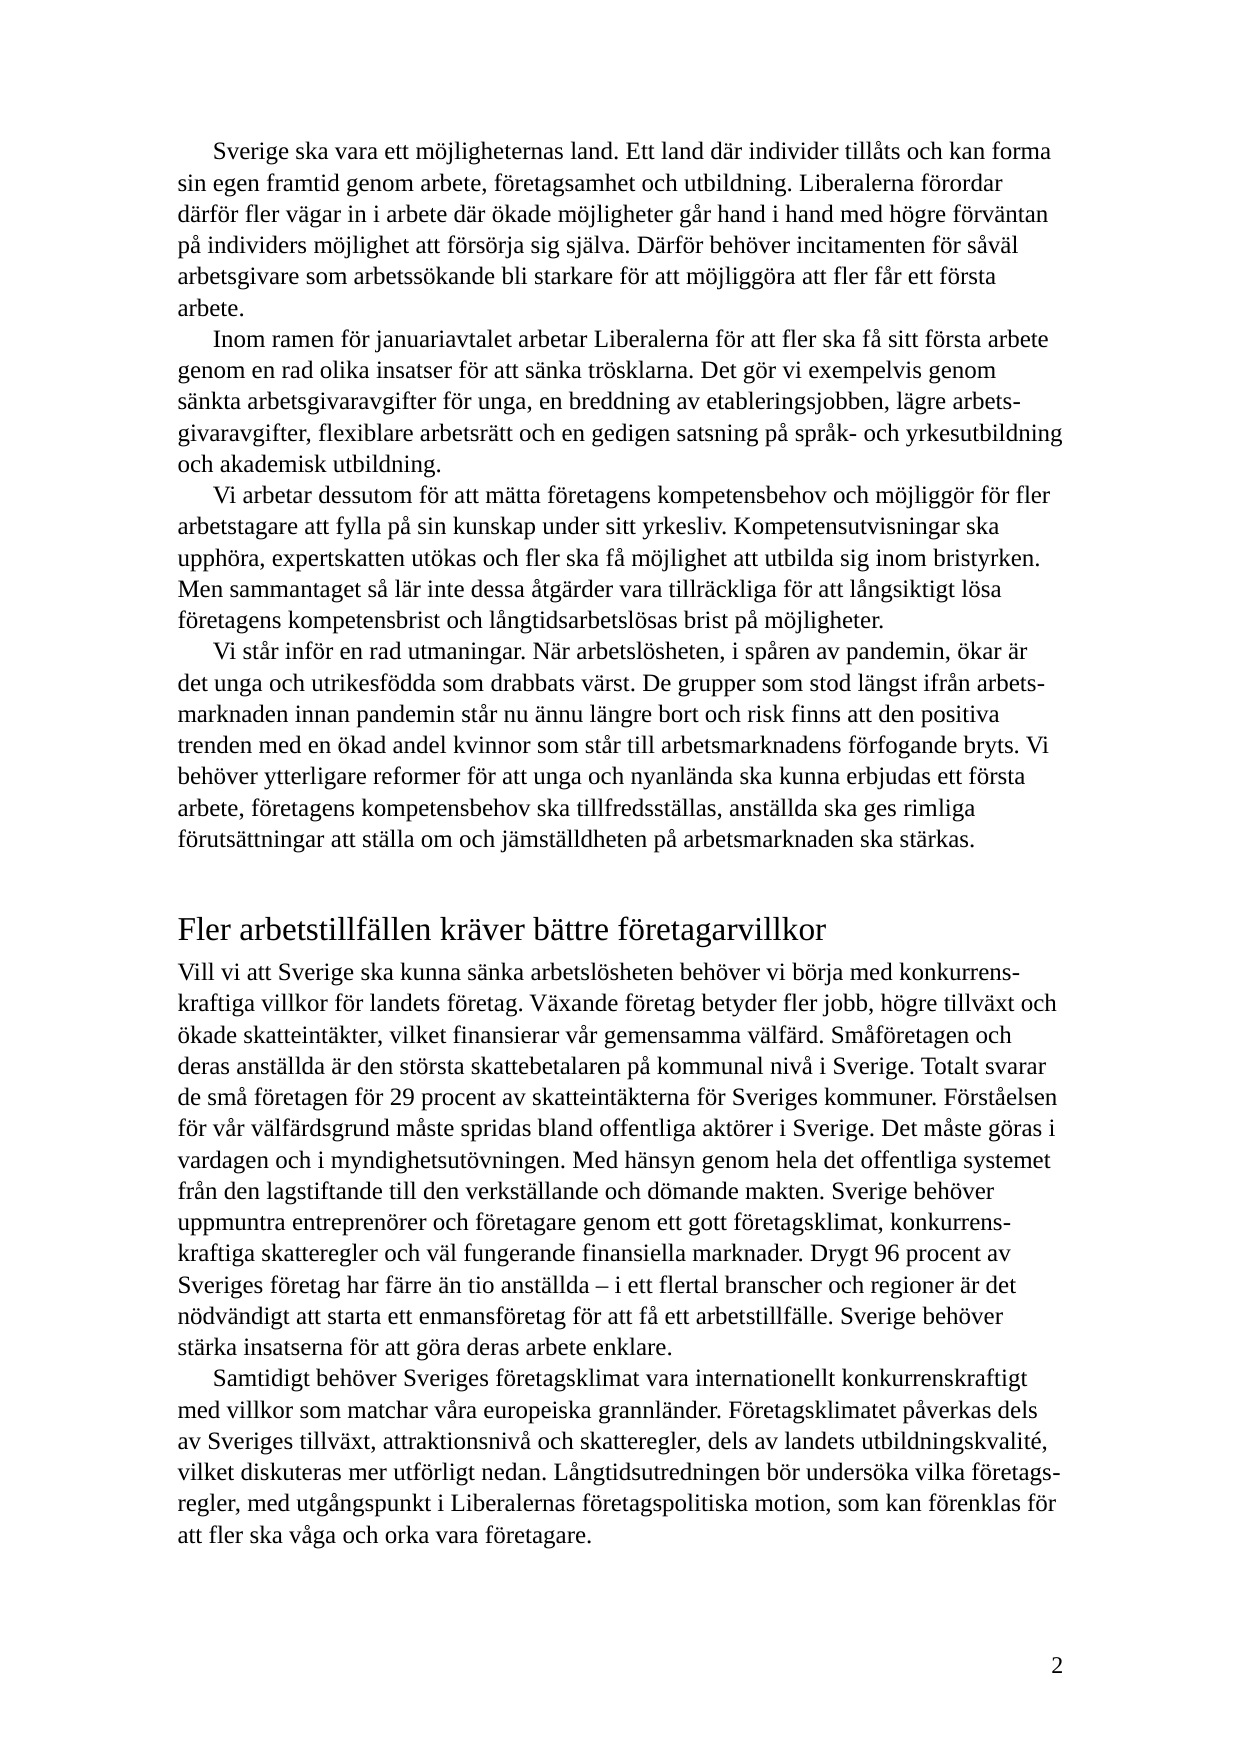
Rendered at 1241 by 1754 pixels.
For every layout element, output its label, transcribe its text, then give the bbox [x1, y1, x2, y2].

text Sverige ska vara ett möjligheternas land. Ett land där individer tillåts och kan forma sin egen framtid genom arbete, företagsamhet och utbildning. Liberalerna förordar därför fler vägar in i arbete där ökade möjligheter går hand i hand med högre förväntan på individers möjlighet att försörja sig själva. Därför behöver incitamenten för såväl arbetsgivare som arbetssökande bli starkare för att möjliggöra att fler får ett första arbete. [177, 134, 1063, 321]
subtitle Fler arbetstillfällen kräver bättre företagarvillkor [177, 915, 1063, 946]
text Samtidigt behöver Sveriges företagsklimat vara internationellt konkurrenskraftigt med villkor som matchar våra europeiska grannländer. Företagsklimatet påverkas dels av Sveriges tillväxt, attraktionsnivå och skatteregler, dels av landets utbildningskvalité, vilket diskuteras mer utförligt nedan. Långtidsutredningen bör undersöka vilka företagsregler, med utgångspunkt i Liberalernas företagspolitiska motion, som kan förenklas för att fler ska våga och orka vara företagare. [177, 1361, 1063, 1548]
text Inom ramen för januariavtalet arbetar Liberalerna för att fler ska få sitt första arbete genom en rad olika insatser för att sänka trösklarna. Det gör vi exempelvis genom sänkta arbetsgivaravgifter för unga, en breddning av etableringsjobben, lägre arbetsgivaravgifter, flexiblare arbetsrätt och en gedigen satsning på språk- och yrkesutbildning och akademisk utbildning. [177, 321, 1063, 478]
text Vi står inför en rad utmaningar. När arbetslösheten, i spåren av pandemin, ökar är det unga och utrikesfödda som drabbats värst. De grupper som stod längst ifrån arbetsmarknaden innan pandemin står nu ännu längre bort och risk finns att den positiva trenden med en ökad andel kvinnor som står till arbetsmarknadens förfogande bryts. Vi behöver ytterligare reformer för att unga och nyanlända ska kunna erbjudas ett första arbete, företagens kompetensbehov ska tillfredsställas, anställda ska ges rimliga förutsättningar att ställa om och jämställdheten på arbetsmarknaden ska stärkas. [177, 634, 1063, 853]
text Vill vi att Sverige ska kunna sänka arbetslösheten behöver vi börja med konkurrenskraftiga villkor för landets företag. Växande företag betyder fler jobb, högre tillväxt och ökade skatteintäkter, vilket finansierar vår gemensamma välfärd. Småföretagen och deras anställda är den största skattebetalaren på kommunal nivå i Sverige. Totalt svarar de små företagen för 29 procent av skatteintäkterna för Sveriges kommuner. Förståelsen för vår välfärdsgrund måste spridas bland offentliga aktörer i Sverige. Det måste göras i vardagen och i myndighetsutövningen. Med hänsyn genom hela det offentliga systemet från den lagstiftande till den verkställande och dömande makten. Sverige behöver uppmuntra entreprenörer och företagare genom ett gott företagsklimat, konkurrenskraftiga skatteregler och väl fungerande finansiella marknader. Drygt 96 procent av Sveriges företag har färre än tio anställda – i ett flertal branscher och regioner är det nödvändigt att starta ett enmansföretag för att få ett arbetstillfälle. Sverige behöver stärka insatserna för att göra deras arbete enklare. [177, 955, 1063, 1361]
text Vi arbetar dessutom för att mätta företagens kompetensbehov och möjliggör för fler arbetstagare att fylla på sin kunskap under sitt yrkesliv. Kompetensutvisningar ska upphöra, expertskatten utökas och fler ska få möjlighet att utbilda sig inom bristyrken. Men sammantaget så lär inte dessa åtgärder vara tillräckliga för att långsiktigt lösa företagens kompetensbrist och långtidsarbetslösas brist på möjligheter. [177, 478, 1063, 634]
